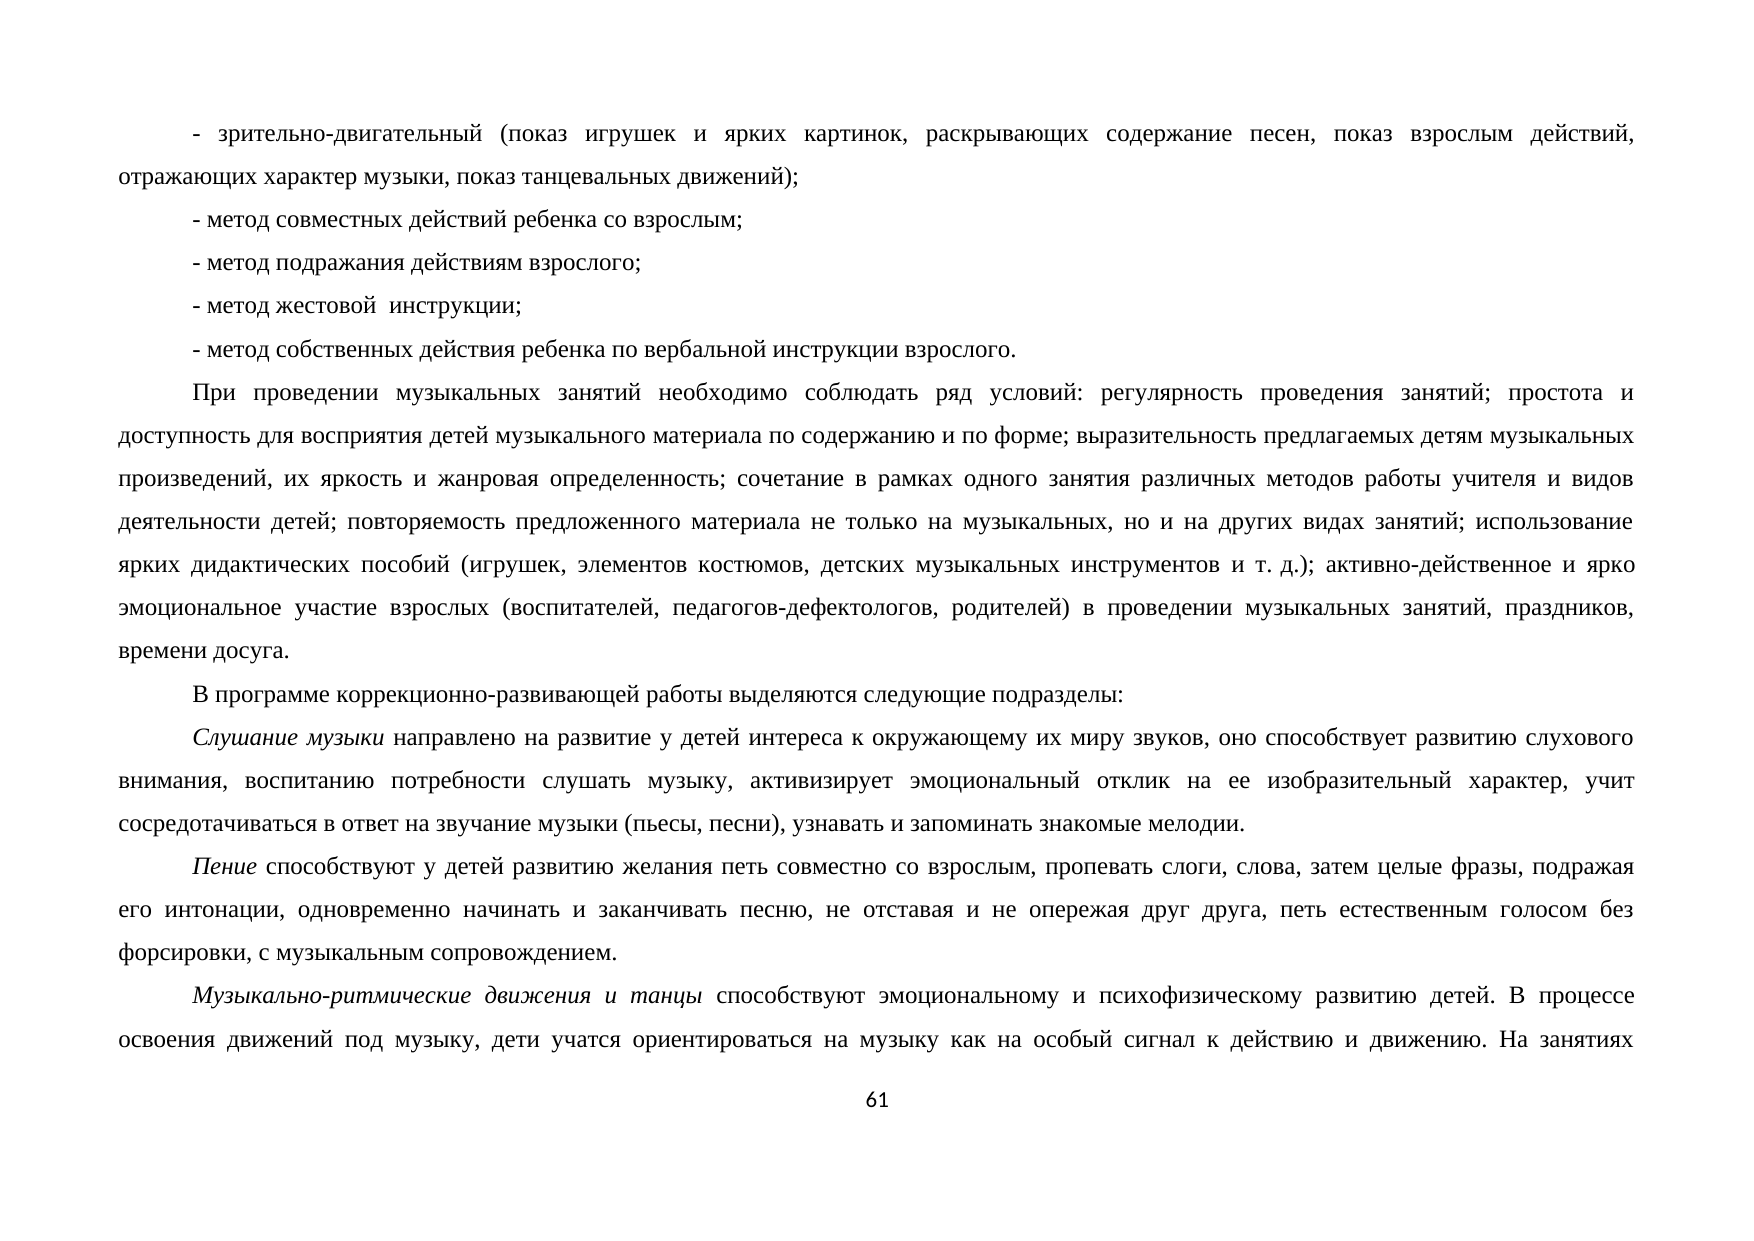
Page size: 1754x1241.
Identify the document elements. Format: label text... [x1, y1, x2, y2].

text Пение способствуют у детей развитию желания петь совместно со взрослым, пропевать слоги, слова, затем целые фразы, подражая его интонации, одновременно начинать и заканчивать песню, не отставая и не опережая друг друга, петь естественным голосом без форсировки, с музыкальным сопровождением. [118, 851, 1636, 966]
text - метод подражания действиям взрослого; [118, 247, 1636, 276]
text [118, 981, 1636, 1052]
text - метод совместных действий ребенка со взрослым; [118, 204, 1636, 233]
text - метод собственных действия ребенка по вербальной инструкции взрослого. [118, 334, 1636, 362]
text Слушание музыки направлено на развитие у детей интереса к окружающему их миру звуков, оно способствует развитию слухового внимания, воспитанию потребности слушать музыку, активизирует эмоциональный отклик на ее изобразительный характер, учит сосредотачиваться в ответ на звучание музыки (пьесы, песни), узнавать и запоминать знакомые мелодии. [118, 722, 1636, 837]
text При проведении музыкальных занятий необходимо соблюдать ряд условий: регулярность проведения занятий; простота и доступность для восприятия детей музыкального материала по содержанию и по форме; выразительность предлагаемых детям музыкальных произведений, их яркость и жанровая определенность; сочетание в рамках одного занятия различных методов работы учителя и видов деятельности детей; повторяемость предложенного материала не только на музыкальных, но и на других видах занятий; использование ярких дидактических пособий (игрушек, элементов костюмов, детских музыкальных инструментов и т. д.); активно-действенное и ярко эмоциональное участие взрослых (воспитателей, педагогов-дефектологов, родителей) в проведении музыкальных занятий, праздников, времени досуга. [118, 377, 1636, 664]
text - метод жестовой инструкции; [118, 291, 1636, 319]
text - зрительно-двигательный (показ игрушек и ярких картинок, раскрывающих содержание песен, показ взрослым действий, отражающих характер музыки, показ танцевальных движений); [118, 118, 1636, 190]
text В программе коррекционно-развивающей работы выделяются следующие подразделы: [118, 679, 1636, 707]
